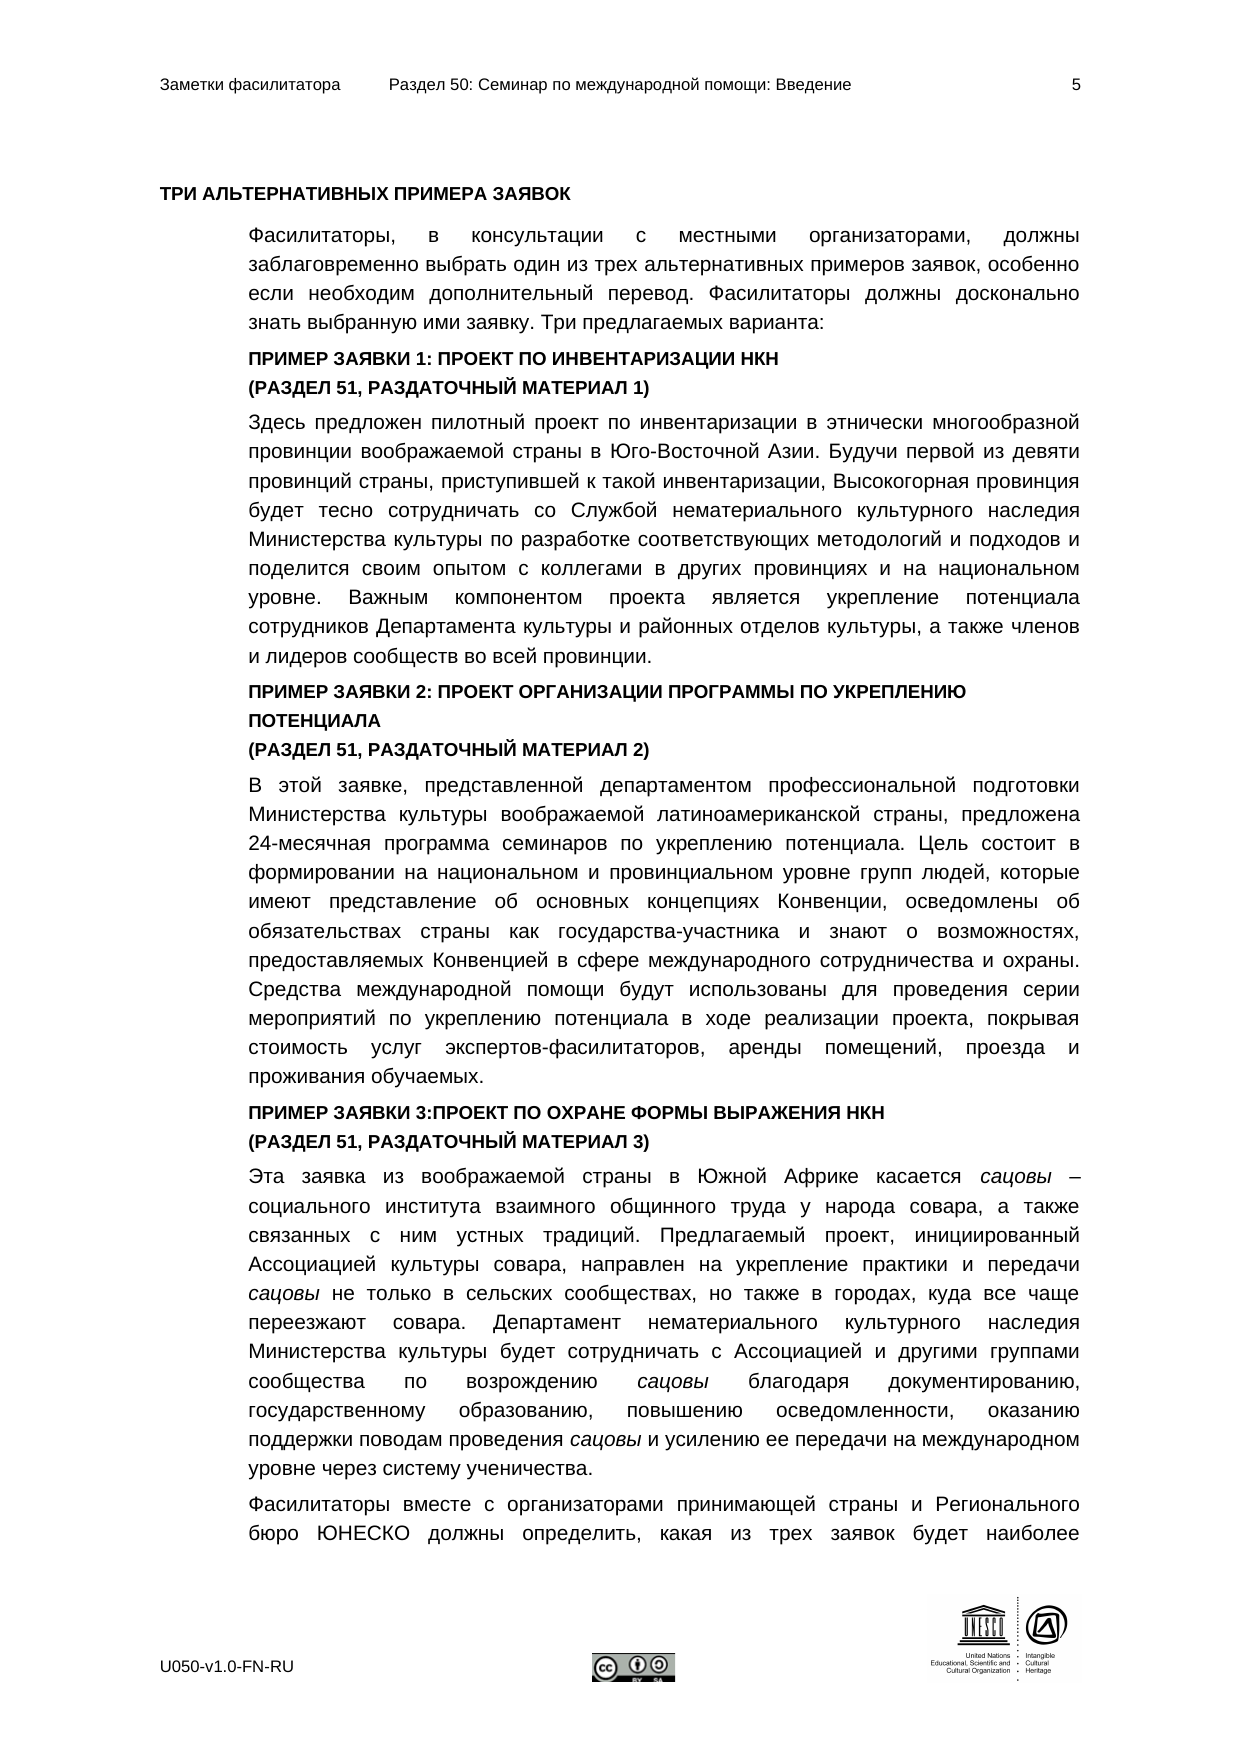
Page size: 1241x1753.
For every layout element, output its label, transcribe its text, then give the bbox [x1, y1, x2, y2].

text ПРИМЕР ЗАЯВКИ 2: ПРОЕКТ ОРГАНИЗАЦИИ ПРОГРАММЫ ПО УКРЕПЛЕНИЮ ПОТЕНЦИАЛА (РАЗДЕЛ 51, РАЗДАТОЧНЫЙ МАТЕРИАЛ 2) [248, 675, 1081, 763]
subtitle три альтернативных примера заявок [159, 177, 1081, 206]
text Здесь предложен пилотный проект по инвентаризации в этнически многообразной провинции воображаемой страны в Юго-Восточной Азии. Будучи первой из девяти провинций страны, приступившей к такой инвентаризации, Высокогорная провинция будет тесно сотрудничать со Службой нематериального культурного наследия Министерства культуры по разработке соответствующих методологий и подходов и поделится своим опытом с коллегами в других провинциях и на национальном уровне. Важным компонентом проекта является укрепление потенциала сотрудников Департамента культуры и районных отделов культуры, а также членов и лидеров сообществ во всей провинции. [248, 406, 1081, 669]
text В этой заявке, представленной департаментом профессиональной подготовки Министерства культуры воображаемой латиноамериканской страны, предложена 24-месячная программа семинаров по укреплению потенциала. Цель состоит в формировании на национальном и провинциальном уровне групп людей, которые имеют представление об основных концепциях Конвенции, осведомлены об обязательствах страны как государства-участника и знают о возможностях, предоставляемых Конвенцией в сфере международного сотрудничества и охраны. Средства международной помощи будут использованы для проведения серии мероприятий по укреплению потенциала в ходе реализации проекта, покрывая стоимость услуг экспертов-фасилитаторов, аренды помещений, проезда и проживания обучаемых. [248, 769, 1081, 1090]
text Эта заявка из воображаемой страны в Южной Африке касается сацовы – социального института взаимного общинного труда у народа совара, а также связанных с ним устных традиций. Предлагаемый проект, инициированный Ассоциацией культуры совара, направлен на укрепление практики и передачи сацовы не только в сельских сообществах, но также в городах, куда все чаще переезжают совара. Департамент нематериального культурного наследия Министерства культуры будет сотрудничать с Ассоциацией и другими группами сообщества по возрождению сацовы благодаря документированию, государственному образованию, повышению осведомленности, оказанию поддержки поводам проведения сацовы и усилению ее передачи на международном уровне через систему ученичества. [248, 1161, 1081, 1481]
text Фасилитаторы, в консультации с местными организаторами, должны заблаговременно выбрать один из трех альтернативных примеров заявок, особенно если необходим дополнительный перевод. Фасилитаторы должны досконально знать выбранную ими заявку. Три предлагаемых варианта: [248, 219, 1081, 336]
text ПРИМЕР ЗАЯВКИ 3:ПРОЕКТ ПО ОХРАНЕ ФОРМЫ ВЫРАЖЕНИЯ НКН (РАЗДЕЛ 51, РАЗДАТОЧНЫЙ МАТЕРИАЛ 3) [248, 1096, 1081, 1154]
text ПРИМЕР ЗАЯВКИ 1: ПРОЕКТ ПО ИНВЕНТАРИЗАЦИИ НКН (РАЗДЕЛ 51, РАЗДАТОЧНЫЙ МАТЕРИАЛ 1) [248, 342, 1081, 400]
picture [927, 1594, 1083, 1683]
picture [590, 1653, 675, 1682]
